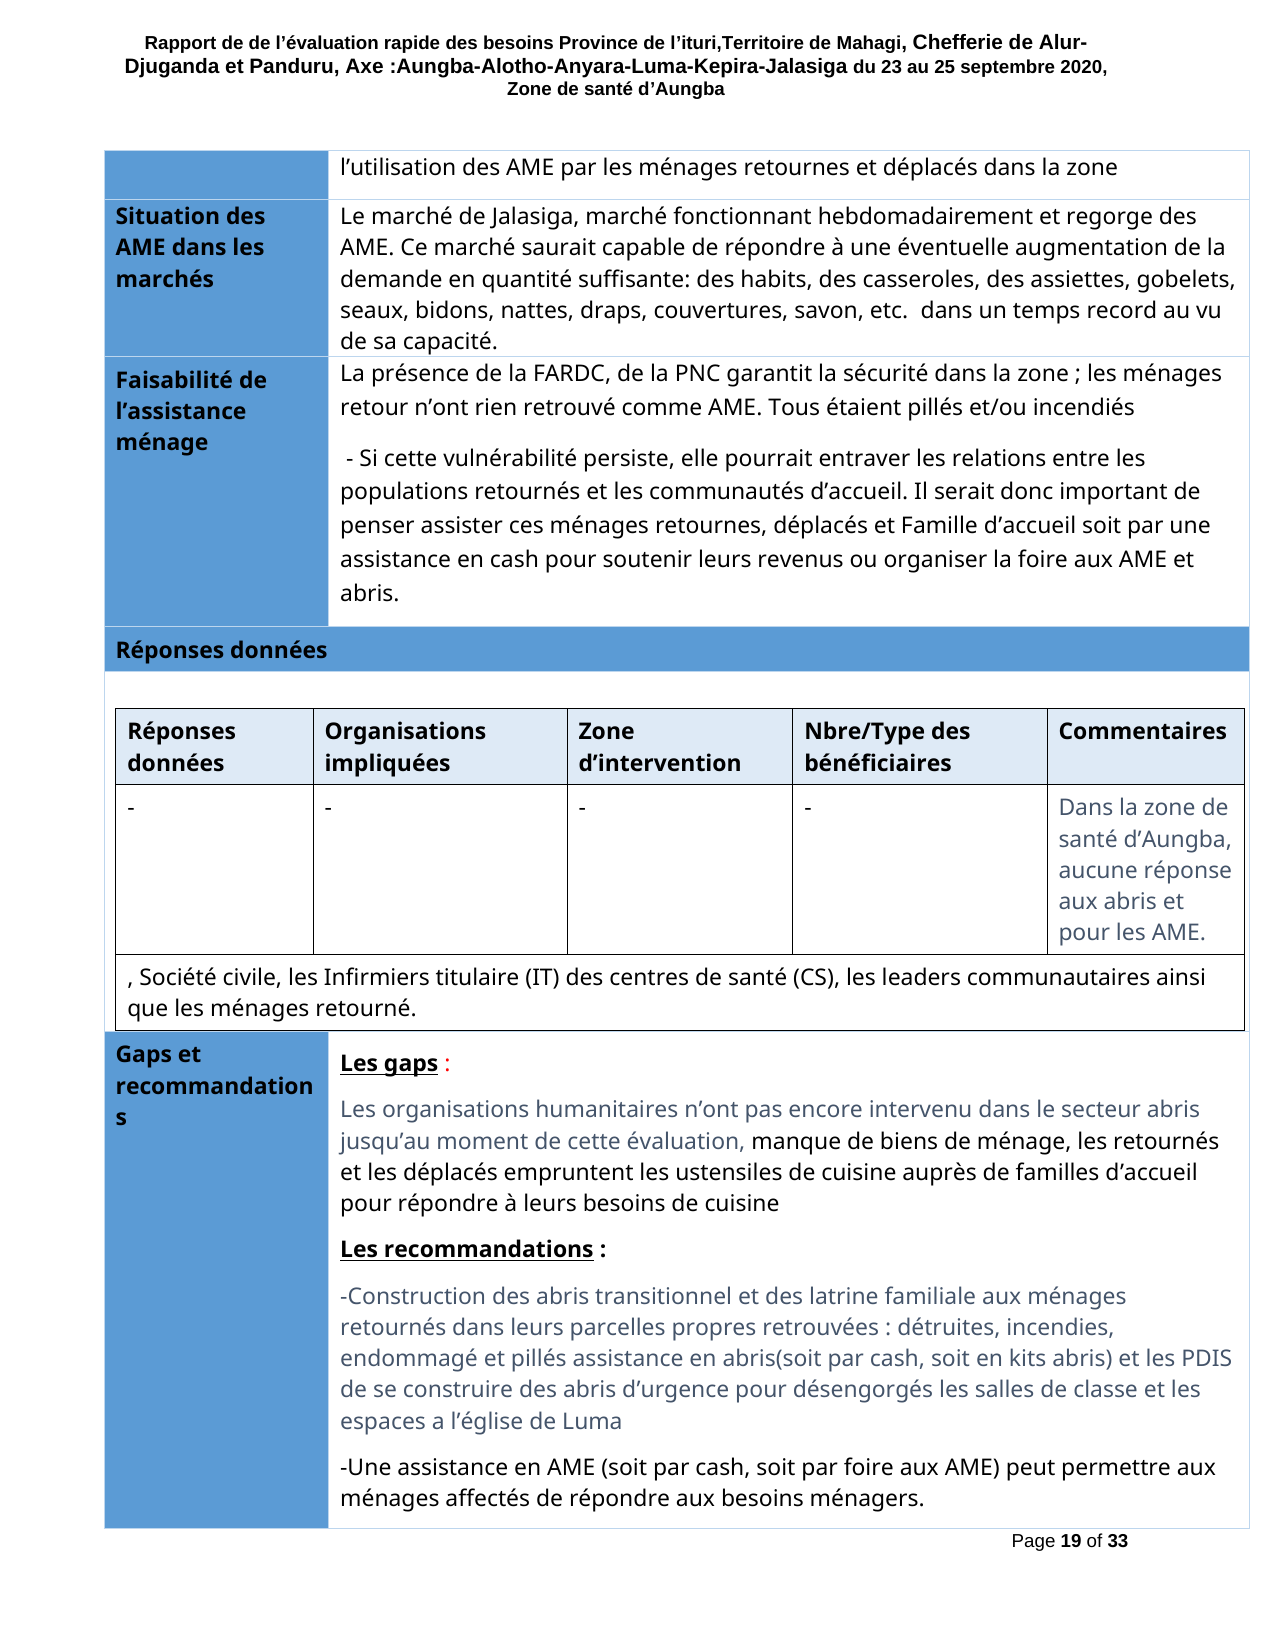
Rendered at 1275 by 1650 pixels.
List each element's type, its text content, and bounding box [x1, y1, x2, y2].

table_cell Le marché de Jalasiga, marché fonctionnant hebdomadairement et regorge des AME. Ce marché saurait capable de répondre à une éventuelle augmentation de la demande en quantité suffisante: des habits, des casseroles, des assiettes, gobelets, seaux, bidons, nattes, draps, couvertures, savon, etc. dans un temps record au vu de sa capacité. [329, 200, 1249, 356]
table_cell La présence de la FARDC, de la PNC garantit la sécurité dans la zone ; les ménages retour n’ont rien retrouvé comme AME. Tous étaient pillés et/ou incendiés - Si cette vulnérabilité persiste, elle pourrait entraver les relations entre les populations retournés et les communautés d’accueil. Il serait donc important de penser assister ces ménages retournes, déplacés et Famille d’accueil soit par une assistance en cash pour soutenir leurs revenus ou organiser la foire aux AME et abris. [329, 357, 1249, 626]
table_cell Réponses données [105, 627, 1249, 671]
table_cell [105, 151, 328, 199]
table_cell Gaps et recommandations [105, 1032, 328, 1528]
table_cell Faisabilité de l’assistance ménage [105, 357, 328, 626]
table_cell Situation des AME dans les marchés [105, 200, 328, 356]
table_cell [105, 672, 1249, 1031]
table_cell Les gaps : Les organisations humanitaires n’ont pas encore intervenu dans le secteur abris jusqu’au moment de cette évaluation, manque de biens de ménage, les retournés et les déplacés empruntent les ustensiles de cuisine auprès de familles d’accueil pour répondre à leurs besoins de cuisine Les recommandations : -Construction des abris transitionnel et des latrine familiale aux ménages retournés dans leurs parcelles propres retrouvées : détruites, incendies, endommagé et pillés assistance en abris(soit par cash, soit en kits abris) et les PDIS de se construire des abris d’urgence pour désengorgés les salles de classe et les espaces a l’église de Luma -Une assistance en AME (soit par cash, soit par foire aux AME) peut permettre aux ménages affectés de répondre aux besoins ménagers. [329, 1032, 1249, 1528]
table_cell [329, 151, 1249, 199]
